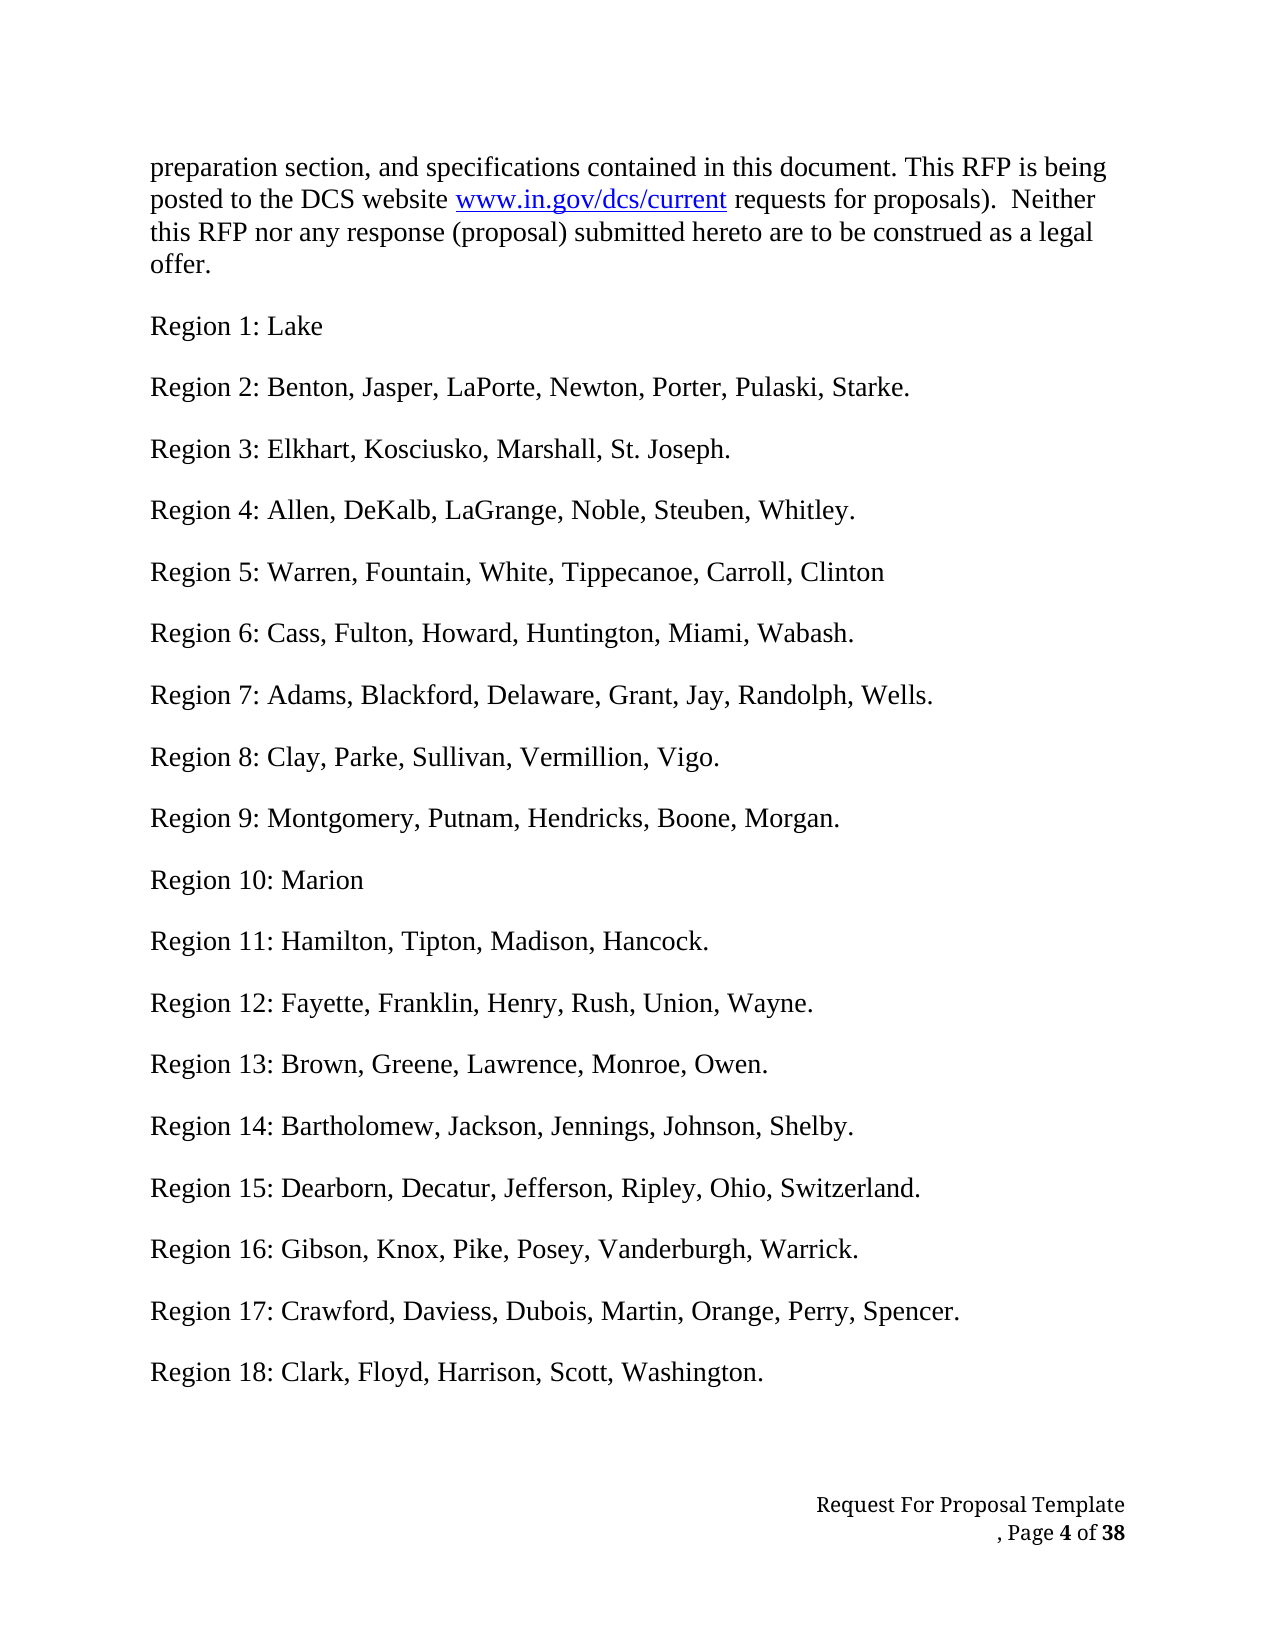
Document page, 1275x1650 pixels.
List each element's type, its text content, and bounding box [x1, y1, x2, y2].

text Region 18: Clark, Floyd, Harrison, Scott, Washington. [150, 1355, 1125, 1388]
text Region 6: Cass, Fulton, Howard, Huntington, Miami, Wabash. [150, 617, 1125, 649]
text Region 11: Hamilton, Tipton, Madison, Hancock. [150, 924, 1125, 957]
text Region 9: Montgomery, Putnam, Hendricks, Boone, Morgan. [150, 801, 1125, 834]
text Region 7: Adams, Blackford, Delaware, Grant, Jay, Randolph, Wells. [150, 678, 1125, 711]
text Region 5: Warren, Fountain, White, Tippecanoe, Carroll, Clinton [150, 555, 1125, 587]
text Region 17: Crawford, Daviess, Dubois, Martin, Orange, Perry, Spencer. [150, 1294, 1125, 1326]
text Region 2: Benton, Jasper, LaPorte, Newton, Porter, Pulaski, Starke. [150, 370, 1125, 403]
text Region 3: Elkhart, Kosciusko, Marshall, St. Joseph. [150, 432, 1125, 464]
text Region 1: Lake [150, 309, 1125, 341]
text Region 13: Brown, Greene, Lawrence, Monroe, Owen. [150, 1047, 1125, 1080]
text Region 10: Marion [150, 863, 1125, 895]
text Region 8: Clay, Parke, Sullivan, Vermillion, Vigo. [150, 740, 1125, 772]
text Region 12: Fayette, Franklin, Henry, Rush, Union, Wayne. [150, 986, 1125, 1018]
text Region 15: Dearborn, Decatur, Jefferson, Ripley, Ohio, Switzerland. [150, 1171, 1125, 1203]
text Region 4: Allen, DeKalb, LaGrange, Noble, Steuben, Whitley. [150, 493, 1125, 526]
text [150, 150, 1125, 279]
text Region 16: Gibson, Knox, Pike, Posey, Vanderburgh, Warrick. [150, 1232, 1125, 1264]
text Region 14: Bartholomew, Jackson, Jennings, Johnson, Shelby. [150, 1109, 1125, 1141]
